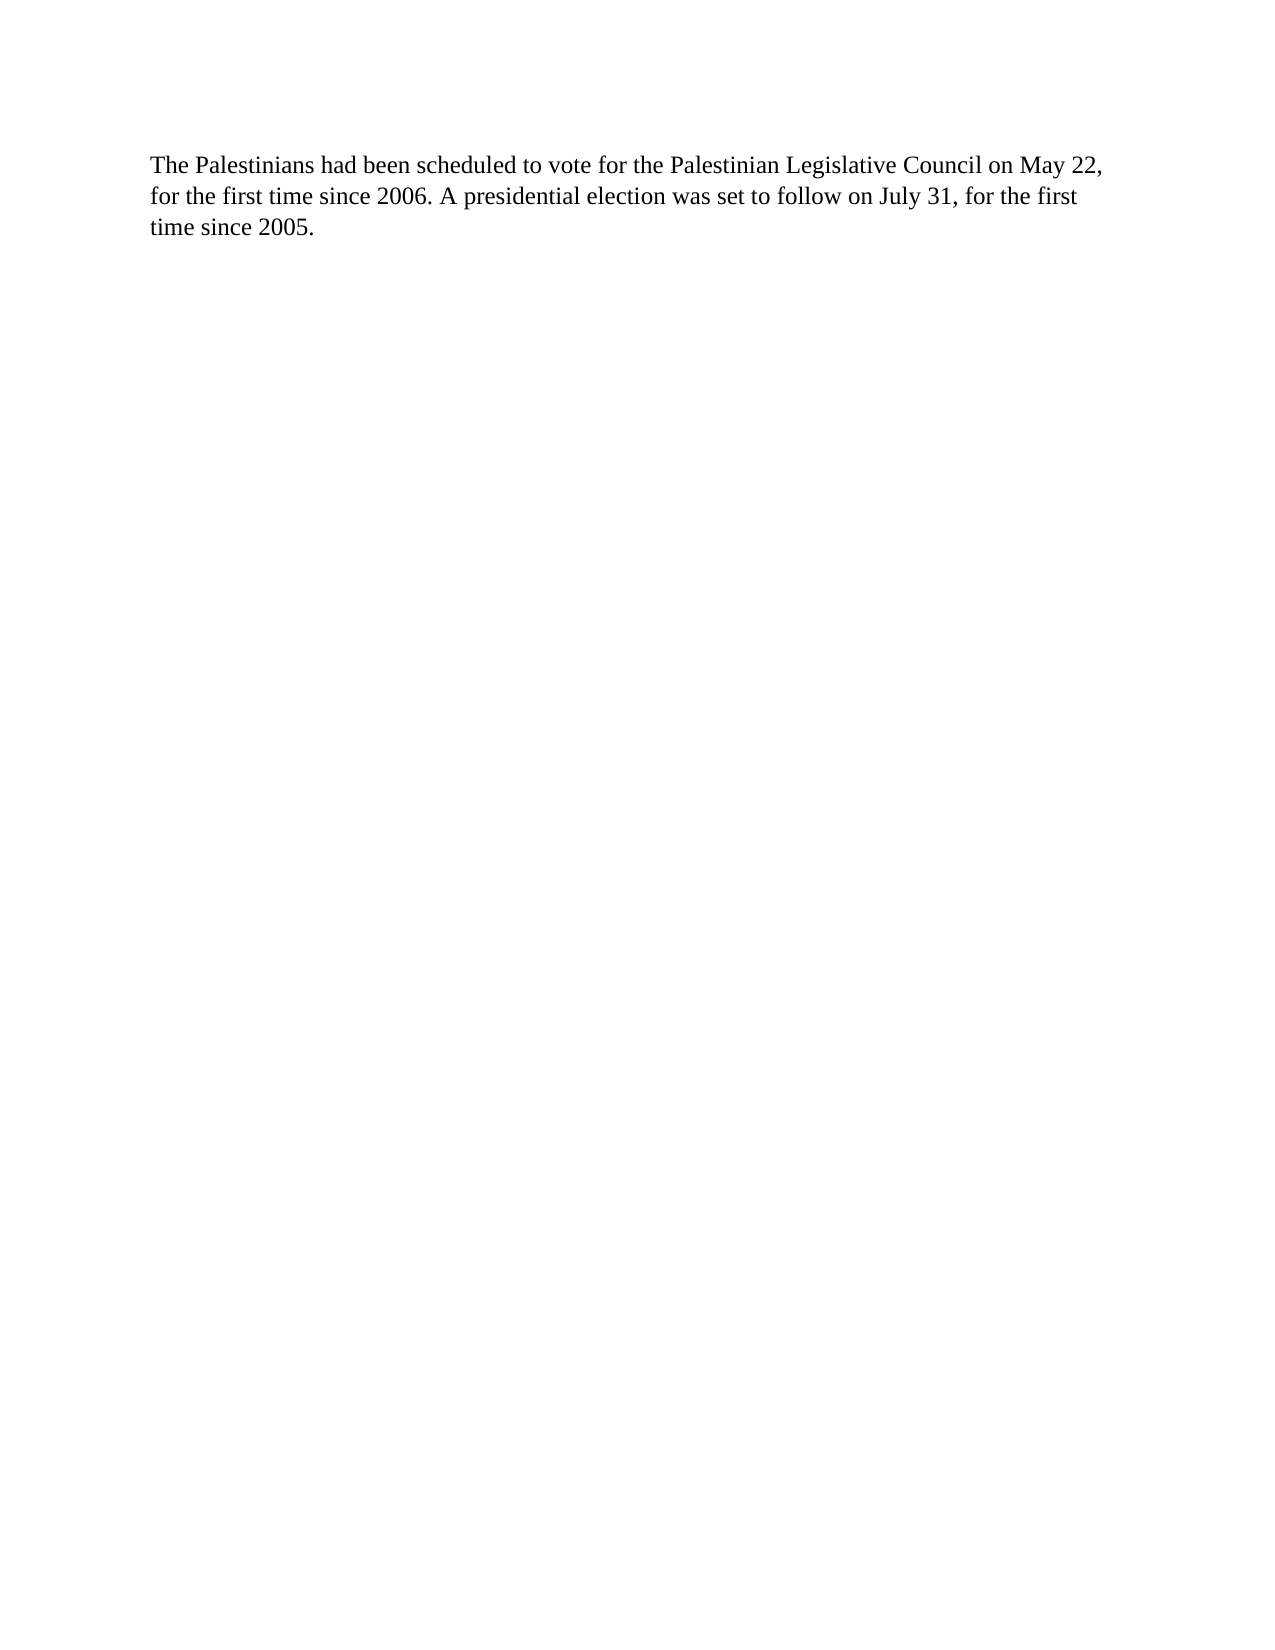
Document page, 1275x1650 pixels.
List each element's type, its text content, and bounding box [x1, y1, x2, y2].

text The Palestinians had been scheduled to vote for the Palestinian Legislative Council on May 22, for the first time since 2006. A presidential election was set to follow on July 31, for the first time since 2005. [150, 150, 1125, 241]
